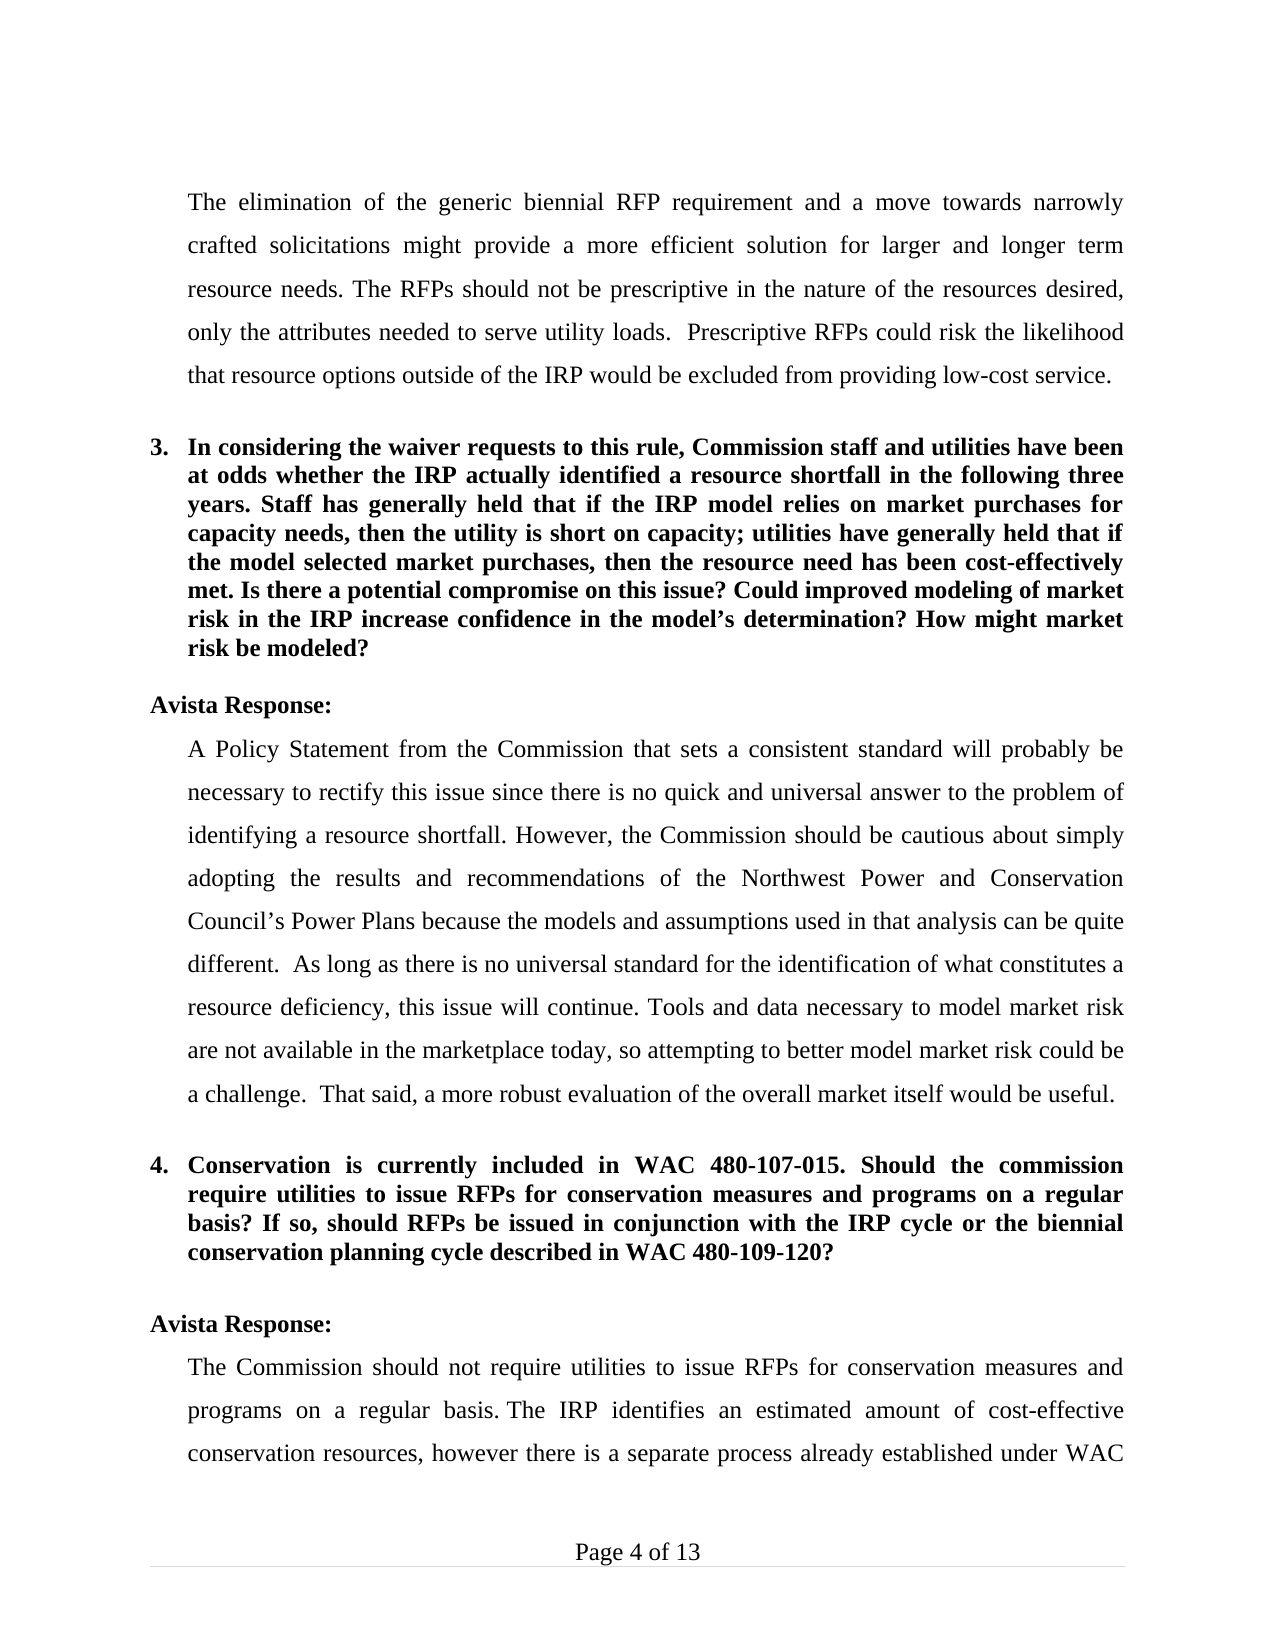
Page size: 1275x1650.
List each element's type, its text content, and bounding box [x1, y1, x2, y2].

text 4. Conservation is currently included in WAC 480-107-015. Should the commission require utilities to issue RFPs for conservation measures and programs on a regular basis? If so, should RFPs be issued in conjunction with the IRP cycle or the biennial conservation planning cycle described in WAC 480-109-120? [150, 1151, 1125, 1266]
text Avista Response: [150, 691, 1125, 719]
text A Policy Statement from the Commission that sets a consistent standard will probably be necessary to rectify this issue since there is no quick and universal answer to the problem of identifying a resource shortfall. However, the Commission should be cautious about simply adopting the results and recommendations of the Northwest Power and Conservation Council’s Power Plans because the models and assumptions used in that analysis can be quite different. As long as there is no universal standard for the identification of what constitutes a resource deficiency, this issue will continue. Tools and data necessary to model market risk are not available in the marketplace today, so attempting to better model market risk could be a challenge. That said, a more robust evaluation of the overall market itself would be useful. [187, 734, 1125, 1107]
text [187, 1352, 1125, 1467]
text The elimination of the generic biennial RFP requirement and a move towards narrowly crafted solicitations might provide a more efficient solution for larger and longer term resource needs. The RFPs should not be prescriptive in the nature of the resources desired, only the attributes needed to serve utility loads. Prescriptive RFPs could risk the likelihood that resource options outside of the IRP would be excluded from providing low-cost service. [187, 187, 1125, 389]
text Avista Response: [150, 1309, 1125, 1337]
text 3. In considering the waiver requests to this rule, Commission staff and utilities have been at odds whether the IRP actually identified a resource shortfall in the following three years. Staff has generally held that if the IRP model relies on market purchases for capacity needs, then the utility is short on capacity; utilities have generally held that if the model selected market purchases, then the resource need has been cost-effectively met. Is there a potential compromise on this issue? Could improved modeling of market risk in the IRP increase confidence in the model’s determination? How might market risk be modeled? [150, 432, 1125, 662]
